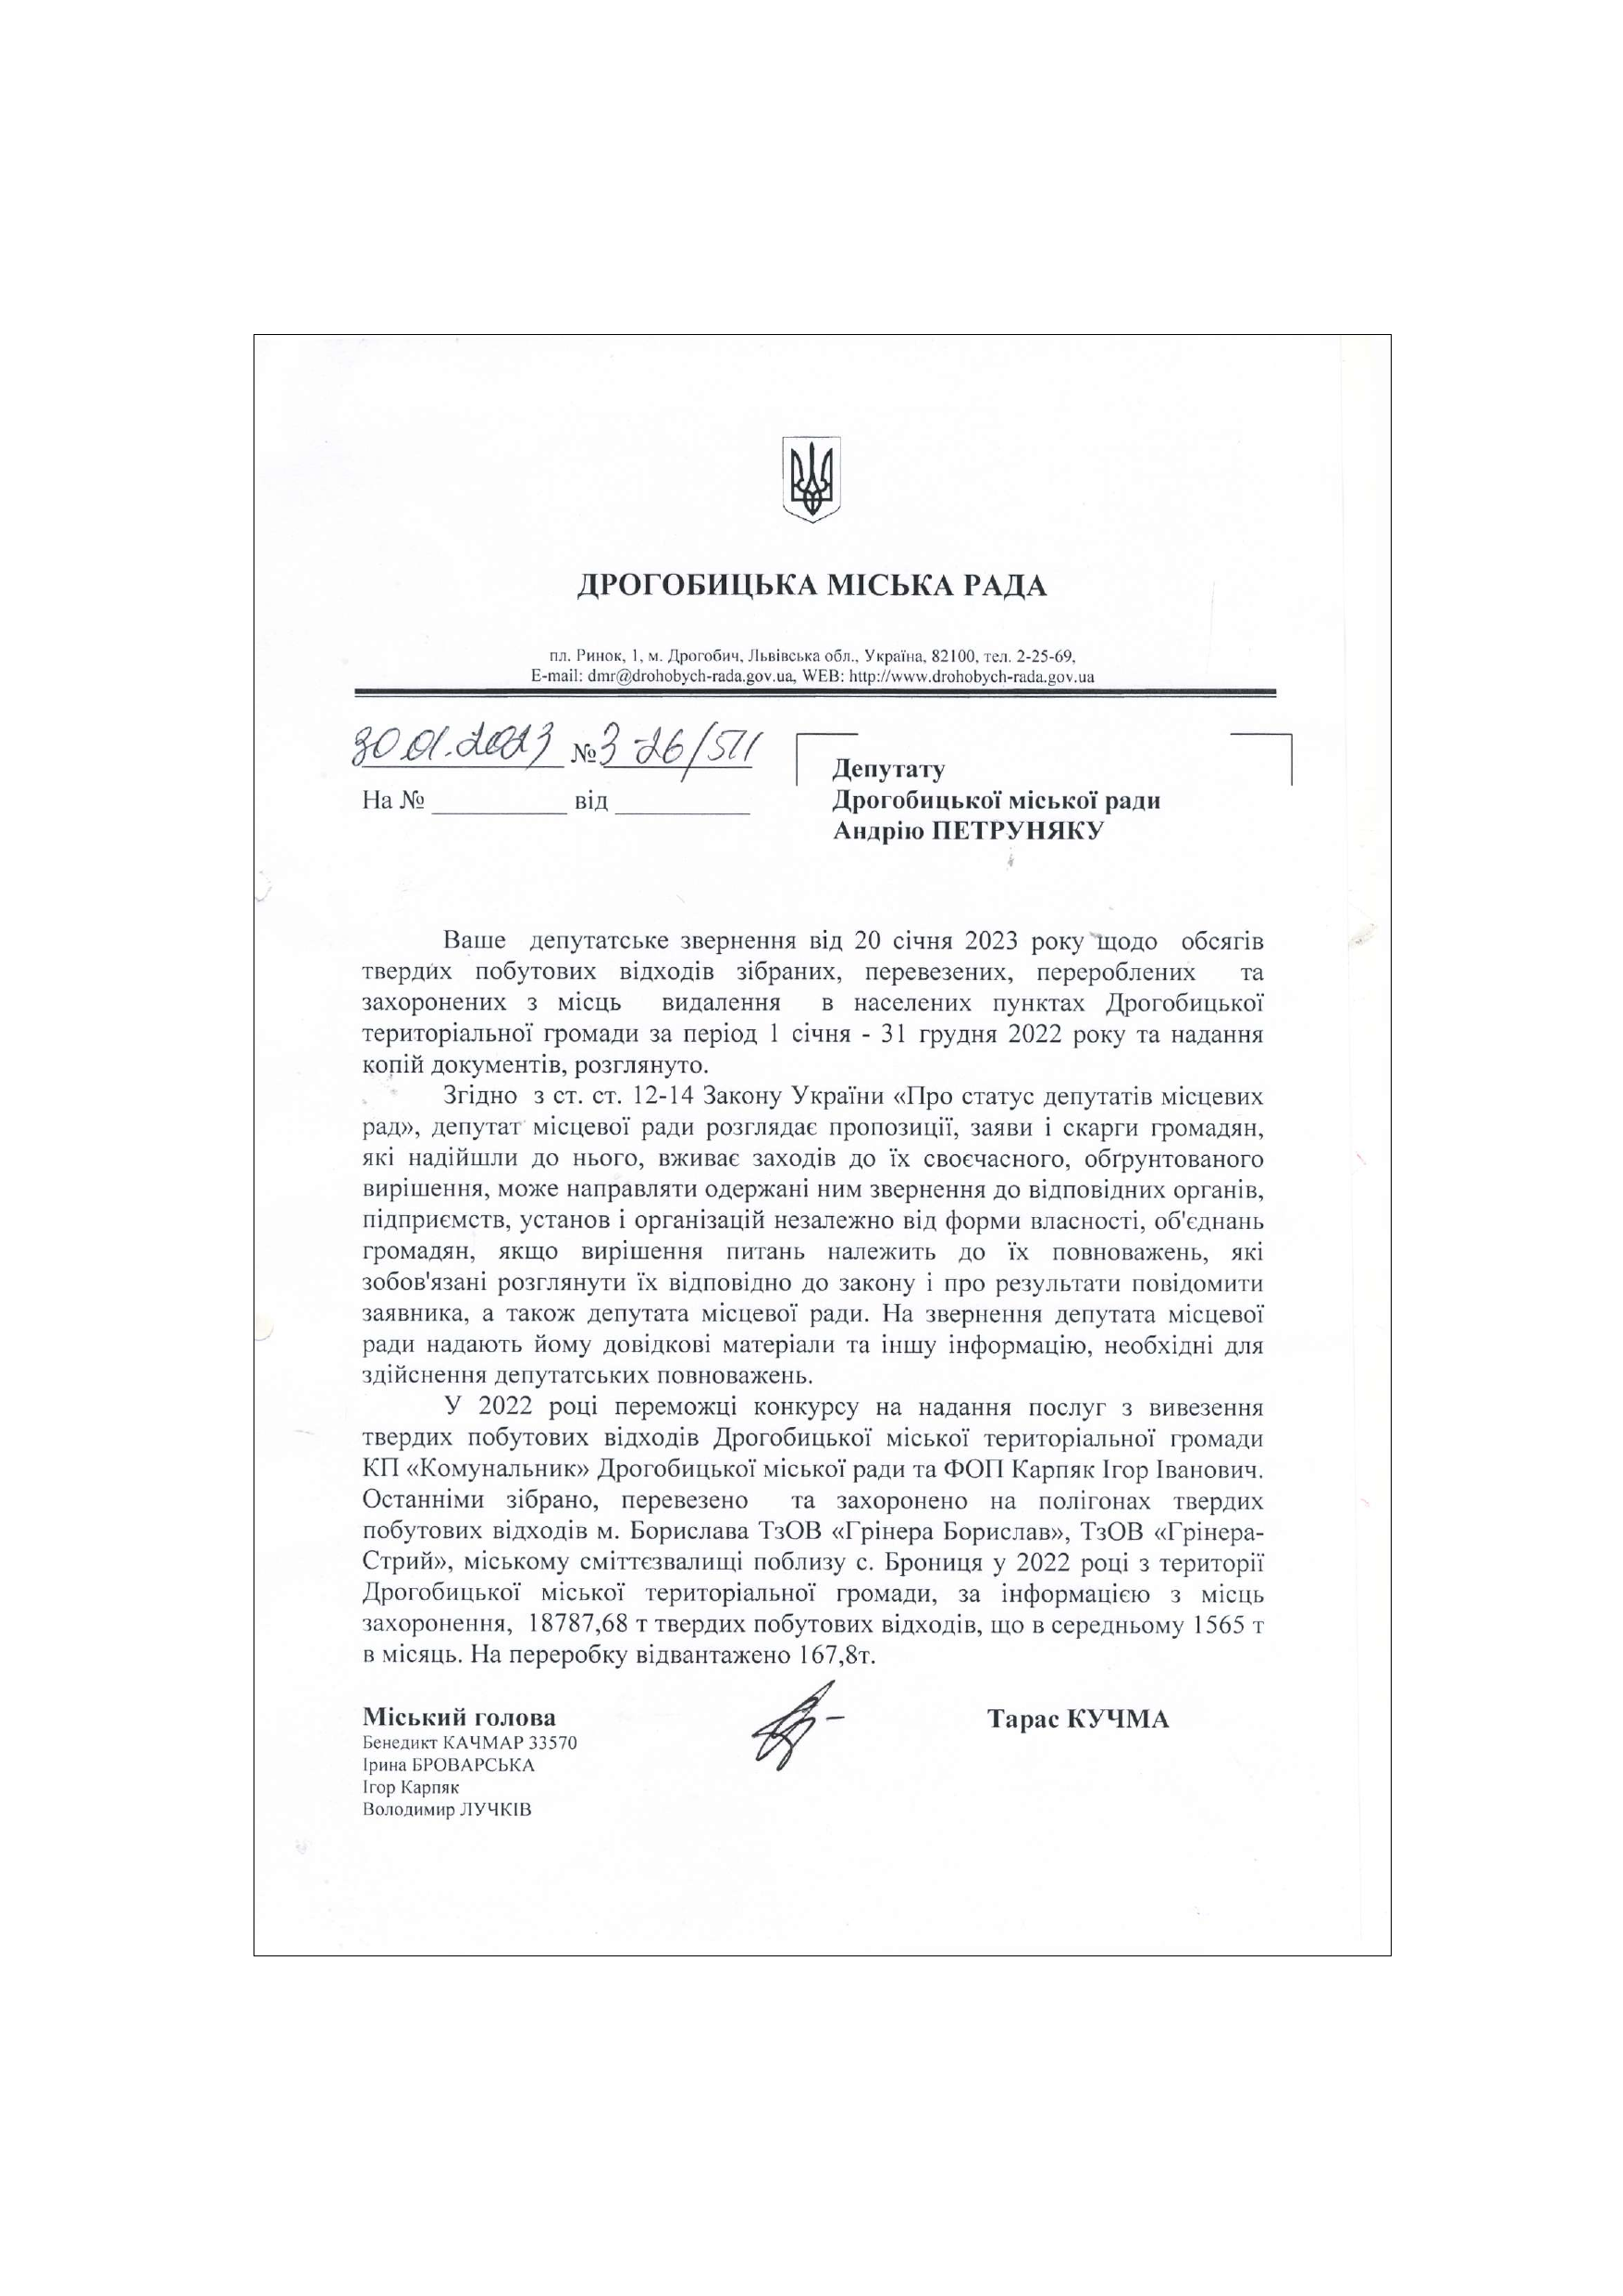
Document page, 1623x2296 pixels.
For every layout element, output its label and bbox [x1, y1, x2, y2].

picture [254, 335, 1391, 1955]
